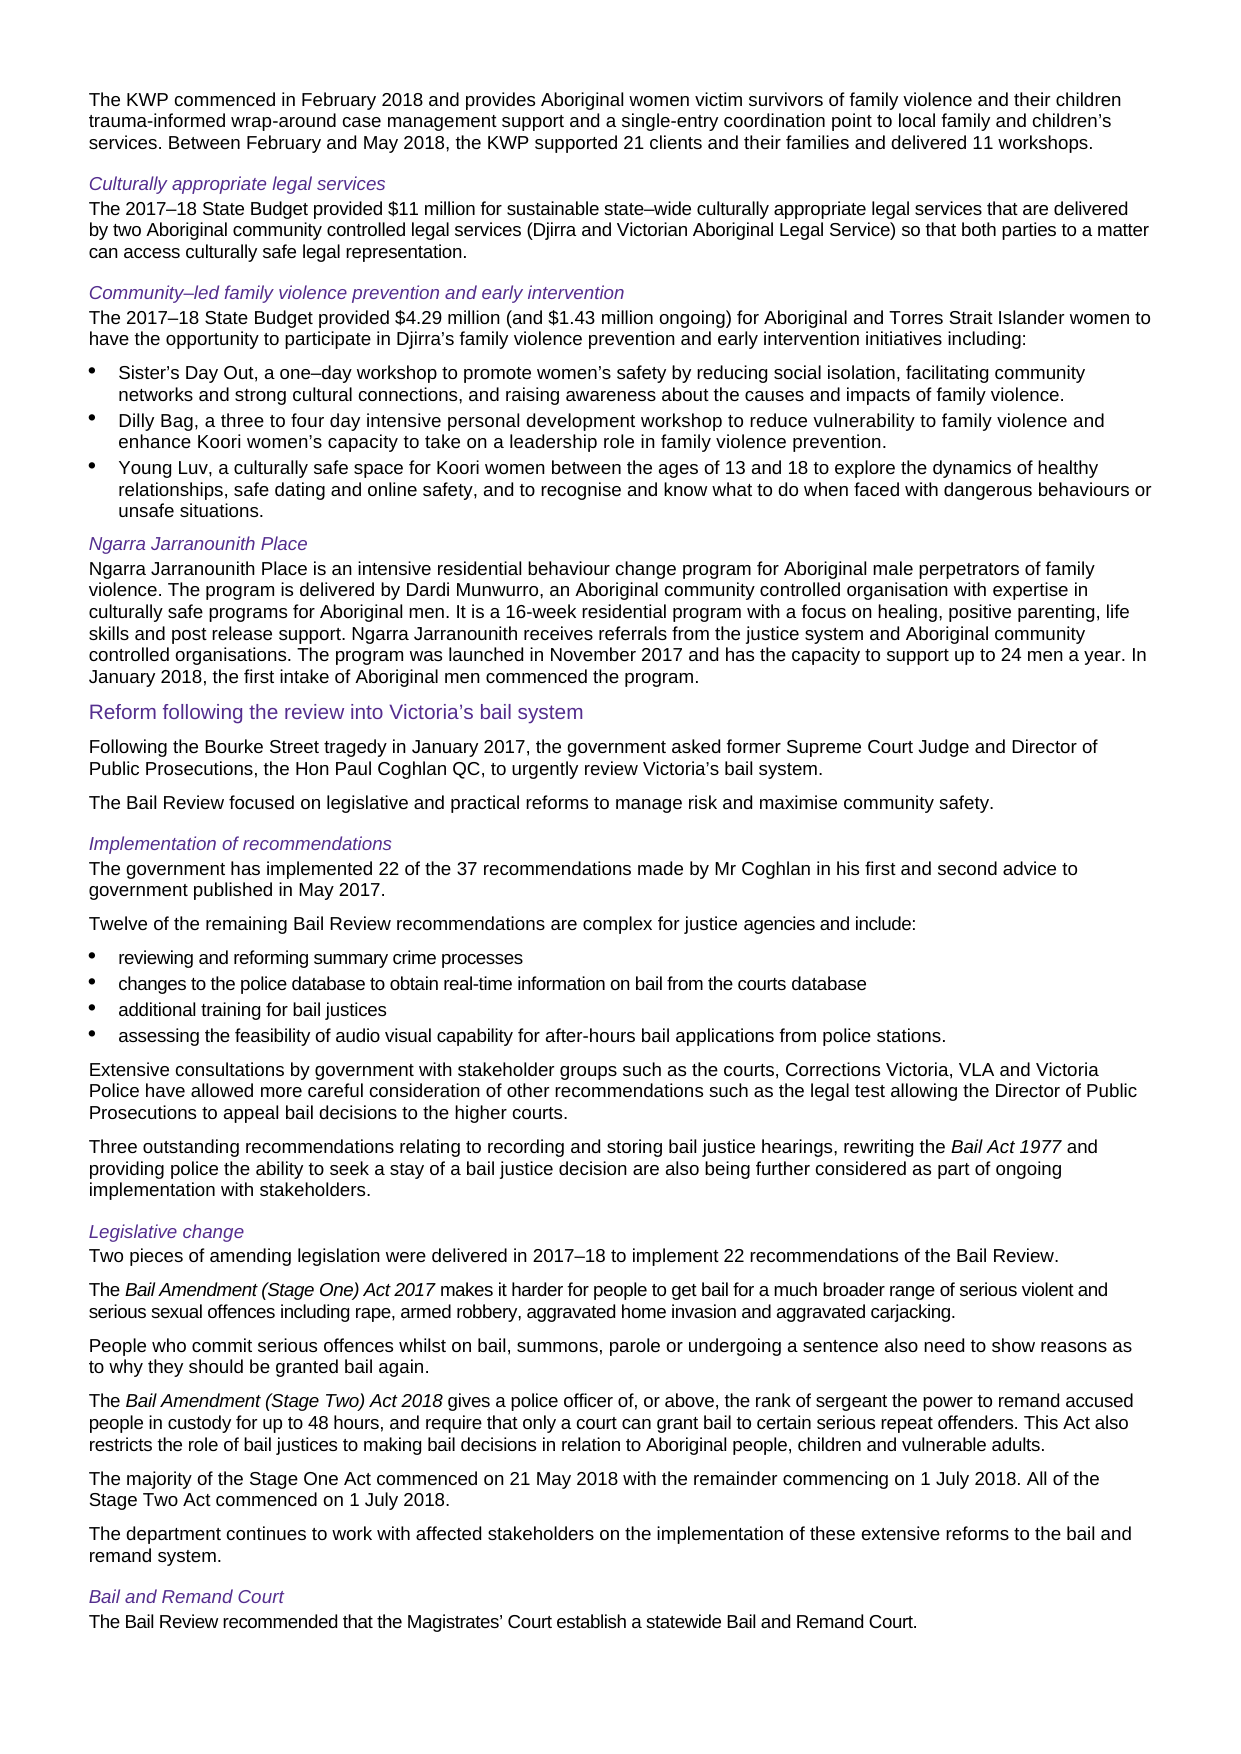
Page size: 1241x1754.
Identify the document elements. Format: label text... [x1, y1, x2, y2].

text The majority of the Stage One Act commenced on 21 May 2018 with the remainder commencing on 1 July 2018. All of the Stage Two Act commenced on 1 July 2018. [88, 1467, 1152, 1511]
text The Bail Amendment (Stage One) Act 2017 makes it harder for people to get bail for a much broader range of serious violent and serious sexual offences including rape, armed robbery, aggravated home invasion and aggravated carjacking. [88, 1279, 1152, 1322]
text additional training for bail justices [88, 999, 1152, 1020]
text Extensive consultations by government with stakeholder groups such as the courts, Corrections Victoria, VLA and Victoria Police have allowed more careful consideration of other recommendations such as the legal test allowing the Director of Public Prosecutions to appeal bail decisions to the higher courts. [88, 1059, 1152, 1123]
text Following the Bourke Street tragedy in January 2017, the government asked former Supreme Court Judge and Director of Public Prosecutions, the Hon Paul Coghlan QC, to urgently review Victoria’s bail system. [88, 736, 1152, 779]
text Ngarra Jarranounith Place [88, 532, 1152, 555]
text The government has implemented 22 of the 37 recommendations made by Mr Coghlan in his first and second advice to government published in May 2017. [88, 857, 1152, 901]
text Sister’s Day Out, a one–day workshop to promote women’s safety by reducing social isolation, facilitating community networks and strong cultural connections, and raising awareness about the causes and impacts of family violence. [88, 362, 1152, 405]
text Ngarra Jarranounith Place is an intensive residential behaviour change program for Aboriginal male perpetrators of family violence. The program is delivered by Dardi Munwurro, an Aboriginal community controlled organisation with expertise in culturally safe programs for Aboriginal men. It is a 16-week residential program with a focus on healing, positive parenting, life skills and post release support. Ngarra Jarranounith receives referrals from the justice system and Aboriginal community controlled organisations. The program was launched in November 2017 and has the capacity to support up to 24 men a year. In January 2018, the first intake of Aboriginal men commenced the program. [88, 558, 1152, 687]
text reviewing and reforming summary crime processes [88, 947, 1152, 969]
text Bail and Remand Court [88, 1584, 1152, 1607]
text The Bail Review focused on legislative and practical reforms to manage risk and maximise community safety. [88, 792, 1152, 813]
text Young Luv, a culturally safe space for Koori women between the ages of 13 and 18 to explore the dynamics of healthy relationships, safe dating and online safety, and to recognise and know what to do when faced with dangerous behaviours or unsafe situations. [88, 457, 1152, 522]
text Reform following the review into Victoria’s bail system [88, 699, 1152, 723]
text Legislative change [88, 1219, 1152, 1242]
text Community–led family violence prevention and early intervention [88, 281, 1152, 303]
text The 2017–18 State Budget provided $4.29 million (and $1.43 million ongoing) for Aboriginal and Torres Strait Islander women to have the opportunity to participate in Djirra’s family violence prevention and early intervention initiatives including: [88, 306, 1152, 349]
text changes to the police database to obtain real-time information on bail from the courts database [88, 973, 1152, 994]
text People who commit serious offences whilst on bail, summons, parole or undergoing a sentence also need to show reasons as to why they should be granted bail again. [88, 1334, 1152, 1378]
text Dilly Bag, a three to four day intensive personal development workshop to reduce vulnerability to family violence and enhance Koori women’s capacity to take on a leadership role in family violence prevention. [88, 409, 1152, 453]
text Twelve of the remaining Bail Review recommendations are complex for justice agencies and include: [88, 913, 1152, 934]
text Culturally appropriate legal services [88, 172, 1152, 194]
text Two pieces of amending legislation were delivered in 2017–18 to implement 22 recommendations of the Bail Review. [88, 1245, 1152, 1266]
text Three outstanding recommendations relating to recording and storing bail justice hearings, rewriting the Bail Act 1977 and providing police the ability to seek a stay of a bail justice decision are also being further considered as part of ongoing implementation with stakeholders. [88, 1136, 1152, 1201]
text The 2017–18 State Budget provided $11 million for sustainable state–wide culturally appropriate legal services that are delivered by two Aboriginal community controlled legal services (Djirra and Victorian Aboriginal Legal Service) so that both parties to a matter can access culturally safe legal representation. [88, 197, 1152, 262]
text The department continues to work with affected stakeholders on the implementation of these extensive reforms to the bail and remand system. [88, 1523, 1152, 1566]
text The Bail Review recommended that the Magistrates’ Court establish a statewide Bail and Remand Court. [88, 1610, 1152, 1632]
text The KWP commenced in February 2018 and provides Aboriginal women victim survivors of family violence and their children trauma-informed wrap-around case management support and a single-entry coordination point to local family and children’s services. Between February and May 2018, the KWP supported 21 clients and their families and delivered 11 workshops. [88, 88, 1152, 153]
text The Bail Amendment (Stage Two) Act 2018 gives a police officer of, or above, the rank of sergeant the power to remand accused people in custody for up to 48 hours, and require that only a court can grant bail to certain serious repeat offenders. This Act also restricts the role of bail justices to making bail decisions in relation to Aboriginal people, children and vulnerable adults. [88, 1390, 1152, 1455]
text Implementation of recommendations [88, 832, 1152, 854]
text assessing the feasibility of audio visual capability for after-hours bail applications from police stations. [88, 1024, 1152, 1046]
